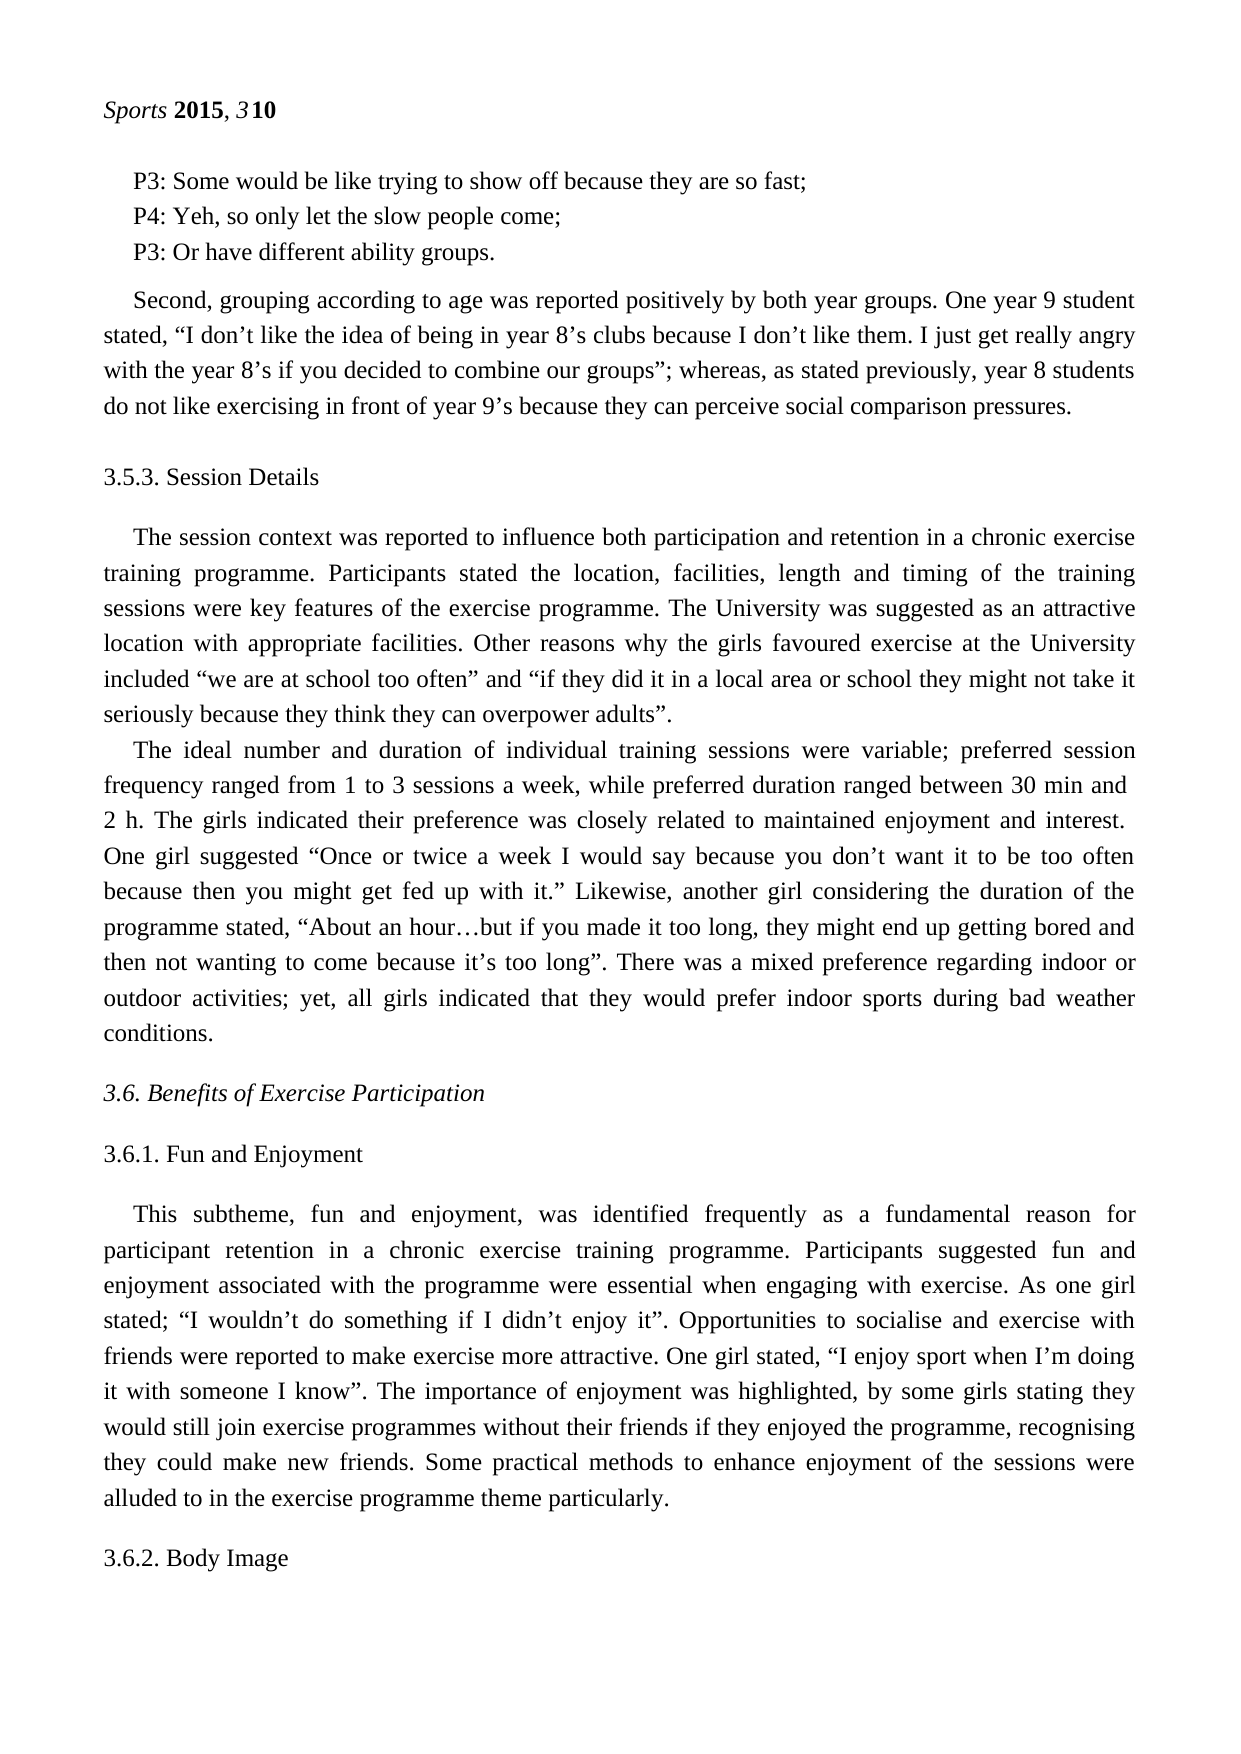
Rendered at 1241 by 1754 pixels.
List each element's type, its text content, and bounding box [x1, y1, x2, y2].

subtitle 3.6.1. Fun and Enjoyment [103, 1132, 1137, 1168]
text Second, grouping according to age was reported positively by both year groups. One year 9 student stated, “I don’t like the idea of being in year 8’s clubs because I don’t like them. I just get really angry with the year 8’s if you decided to combine our groups”; whereas, as stated previously, year 8 students do not like exercising in front of year 9’s because they can perceive social comparison pressures. [103, 278, 1137, 420]
subtitle 3.6. Benefits of Exercise Participation [103, 1072, 1137, 1107]
text P3: Some would be like trying to show off because they are so fast; [133, 159, 1137, 195]
text P3: Or have different ability groups. [133, 230, 1137, 266]
subtitle 3.6.2. Body Image [103, 1536, 1137, 1572]
text The session context was reported to influence both participation and retention in a chronic exercise training programme. Participants stated the location, facilities, length and timing of the training sessions were key features of the exercise programme. The University was suggested as an attractive location with appropriate facilities. Other reasons why the girls favoured exercise at the University included “we are at school too often” and “if they did it in a local area or school they might not take it seriously because they think they can overpower adults”. [103, 516, 1137, 728]
text The ideal number and duration of individual training sessions were variable; preferred session frequency ranged from 1 to 3 sessions a week, while preferred duration ranged between 30 min and 2 h. The girls indicated their preference was closely related to maintained enjoyment and interest. One girl suggested “Once or twice a week I would say because you don’t want it to be too often because then you might get fed up with it.” Likewise, another girl considering the duration of the programme stated, “About an hour…but if you made it too long, they might end up getting bored and then not wanting to come because it’s too long”. There was a mixed preference regarding indoor or outdoor activities; yet, all girls indicated that they would prefer indoor sports during bad weather conditions. [103, 728, 1137, 1047]
text This subtheme, fun and enjoyment, was identified frequently as a fundamental reason for participant retention in a chronic exercise training programme. Participants suggested fun and enjoyment associated with the programme were essential when engaging with exercise. As one girl stated; “I wouldn’t do something if I didn’t enjoy it”. Opportunities to socialise and exercise with friends were reported to make exercise more attractive. One girl stated, “I enjoy sport when I’m doing it with someone I know”. The importance of enjoyment was highlighted, by some girls stating they would still join exercise programmes without their friends if they enjoyed the programme, recognising they could make new friends. Some practical methods to enhance enjoyment of the sessions were alluded to in the exercise programme theme particularly. [103, 1193, 1137, 1511]
text P4: Yeh, so only let the slow people come; [133, 195, 1137, 230]
subtitle 3.5.3. Session Details [103, 455, 1137, 491]
